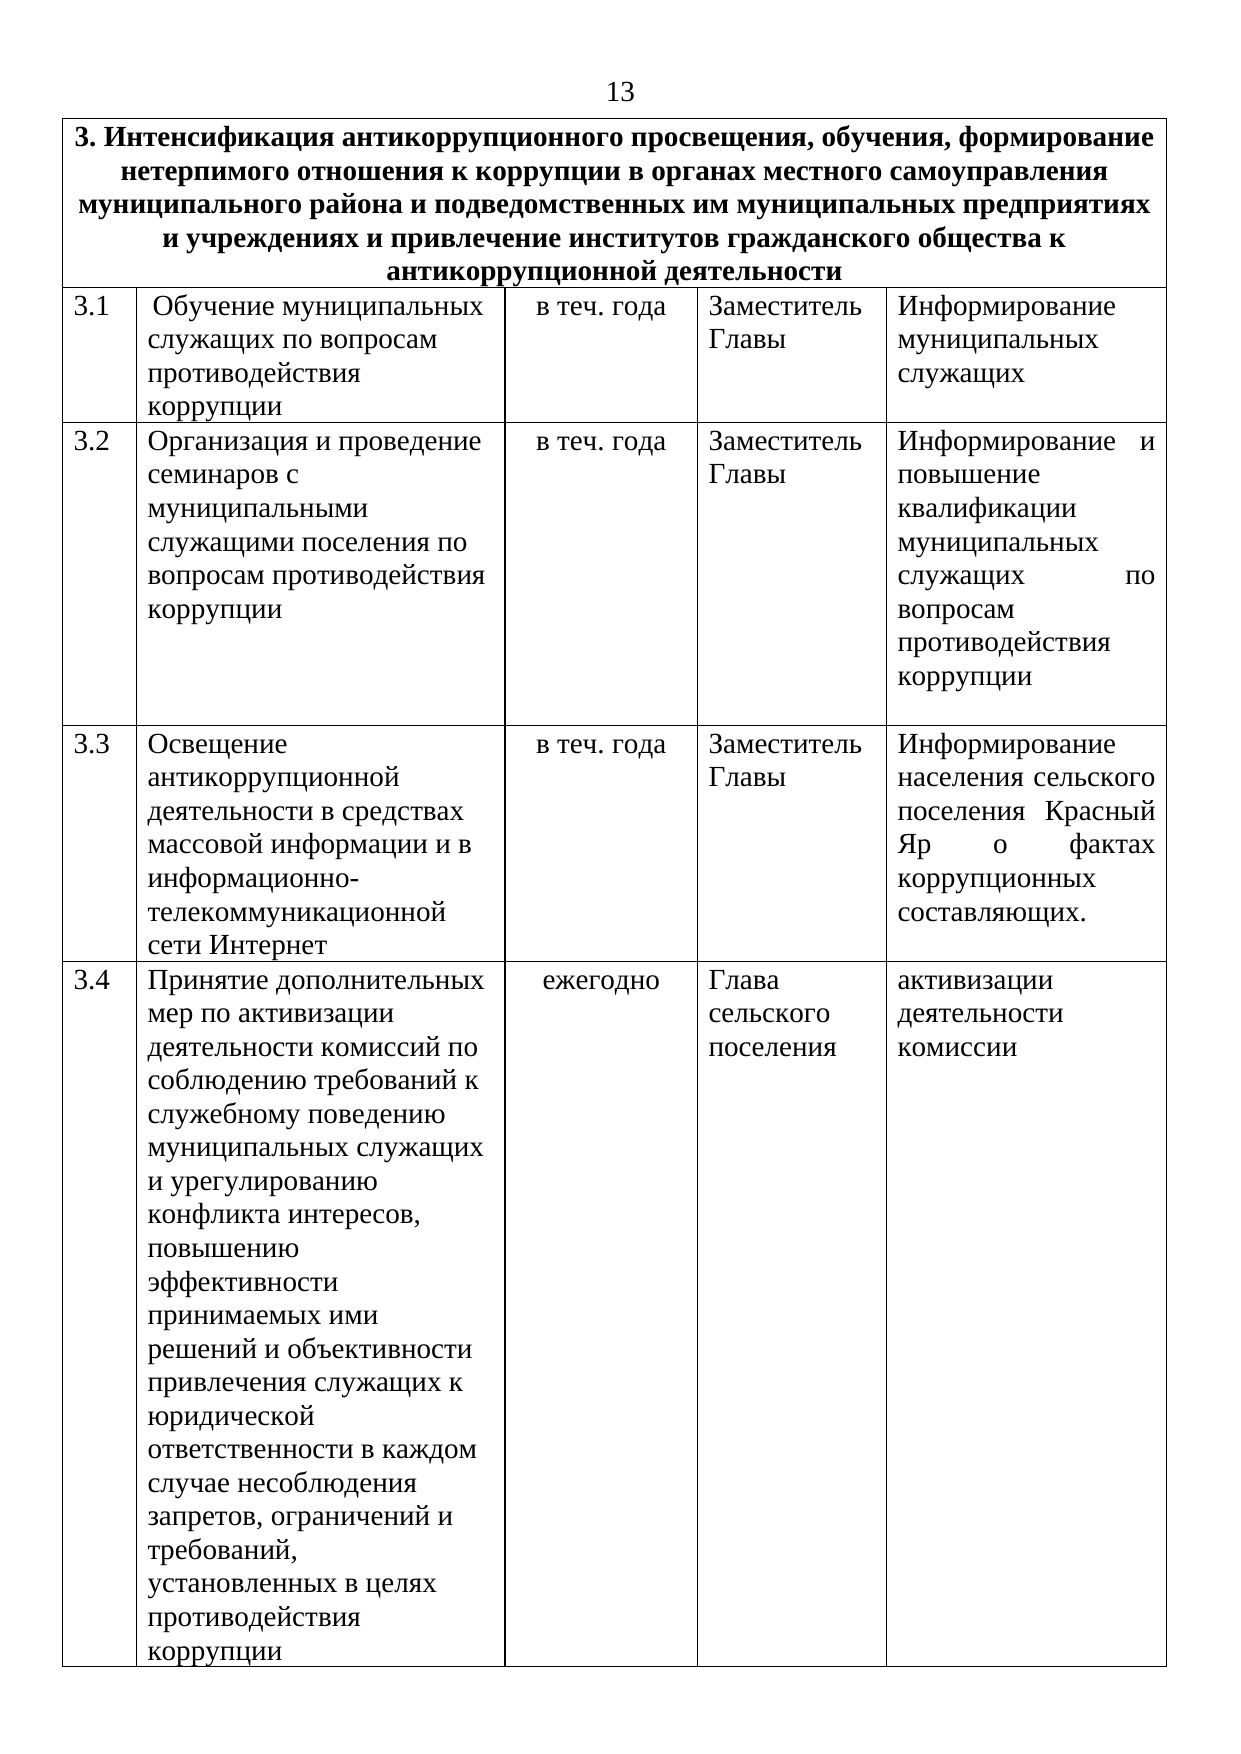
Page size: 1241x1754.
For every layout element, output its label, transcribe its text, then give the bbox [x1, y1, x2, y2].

table_cell 3.4 [63, 962, 136, 1666]
table_cell Организация и проведение семинаров с муниципальными служащими поселения по вопросам противодействия коррупции [137, 423, 504, 725]
table_cell Глава сельского поселения [698, 962, 886, 1666]
table_cell 3.3 [63, 726, 136, 961]
table_cell в теч. года [506, 726, 697, 961]
table_cell Заместитель Главы [698, 726, 886, 961]
table_cell Принятие дополнительных мер по активизации деятельности комиссий по соблюдению требований к служебному поведению муниципальных служащих и урегулированию конфликта интересов, повышению эффективности принимаемых ими решений и объективности привлечения служащих к юридической ответственности в каждом случае несоблюдения запретов, ограничений и требований, установленных в целях противодействия коррупции [137, 962, 504, 1666]
table_cell Освещение антикоррупционной деятельности в средствах массовой информации и в информационно-телекоммуникационной сети Интернет [137, 726, 504, 961]
table_cell в теч. года [506, 288, 697, 422]
table_cell Информирование и повышение квалификации муниципальных служащих по вопросам противодействия коррупции [887, 423, 1166, 725]
table_cell Обучение муниципальных служащих по вопросам противодействия коррупции [137, 288, 504, 422]
table_cell Заместитель Главы [698, 288, 886, 422]
table_cell Заместитель Главы [698, 423, 886, 725]
table_cell активизации деятельности комиссии [887, 962, 1166, 1666]
table_cell 3.1 [63, 288, 136, 422]
table_cell ежегодно [506, 962, 697, 1666]
table_cell Информирование населения сельского поселения Красный Яр о фактах коррупционных составляющих. [887, 726, 1166, 961]
table_cell в теч. года [506, 423, 697, 725]
table_cell 3. Интенсификация антикоррупционного просвещения, обучения, формирование нетерпимого отношения к коррупции в органах местного самоуправления муниципального района и подведомственных им муниципальных предприятиях и учреждениях и привлечение институтов гражданского общества к антикоррупционной деятельности [63, 119, 1166, 287]
table_cell 3.2 [63, 423, 136, 725]
table_cell Информирование муниципальных служащих [887, 288, 1166, 422]
